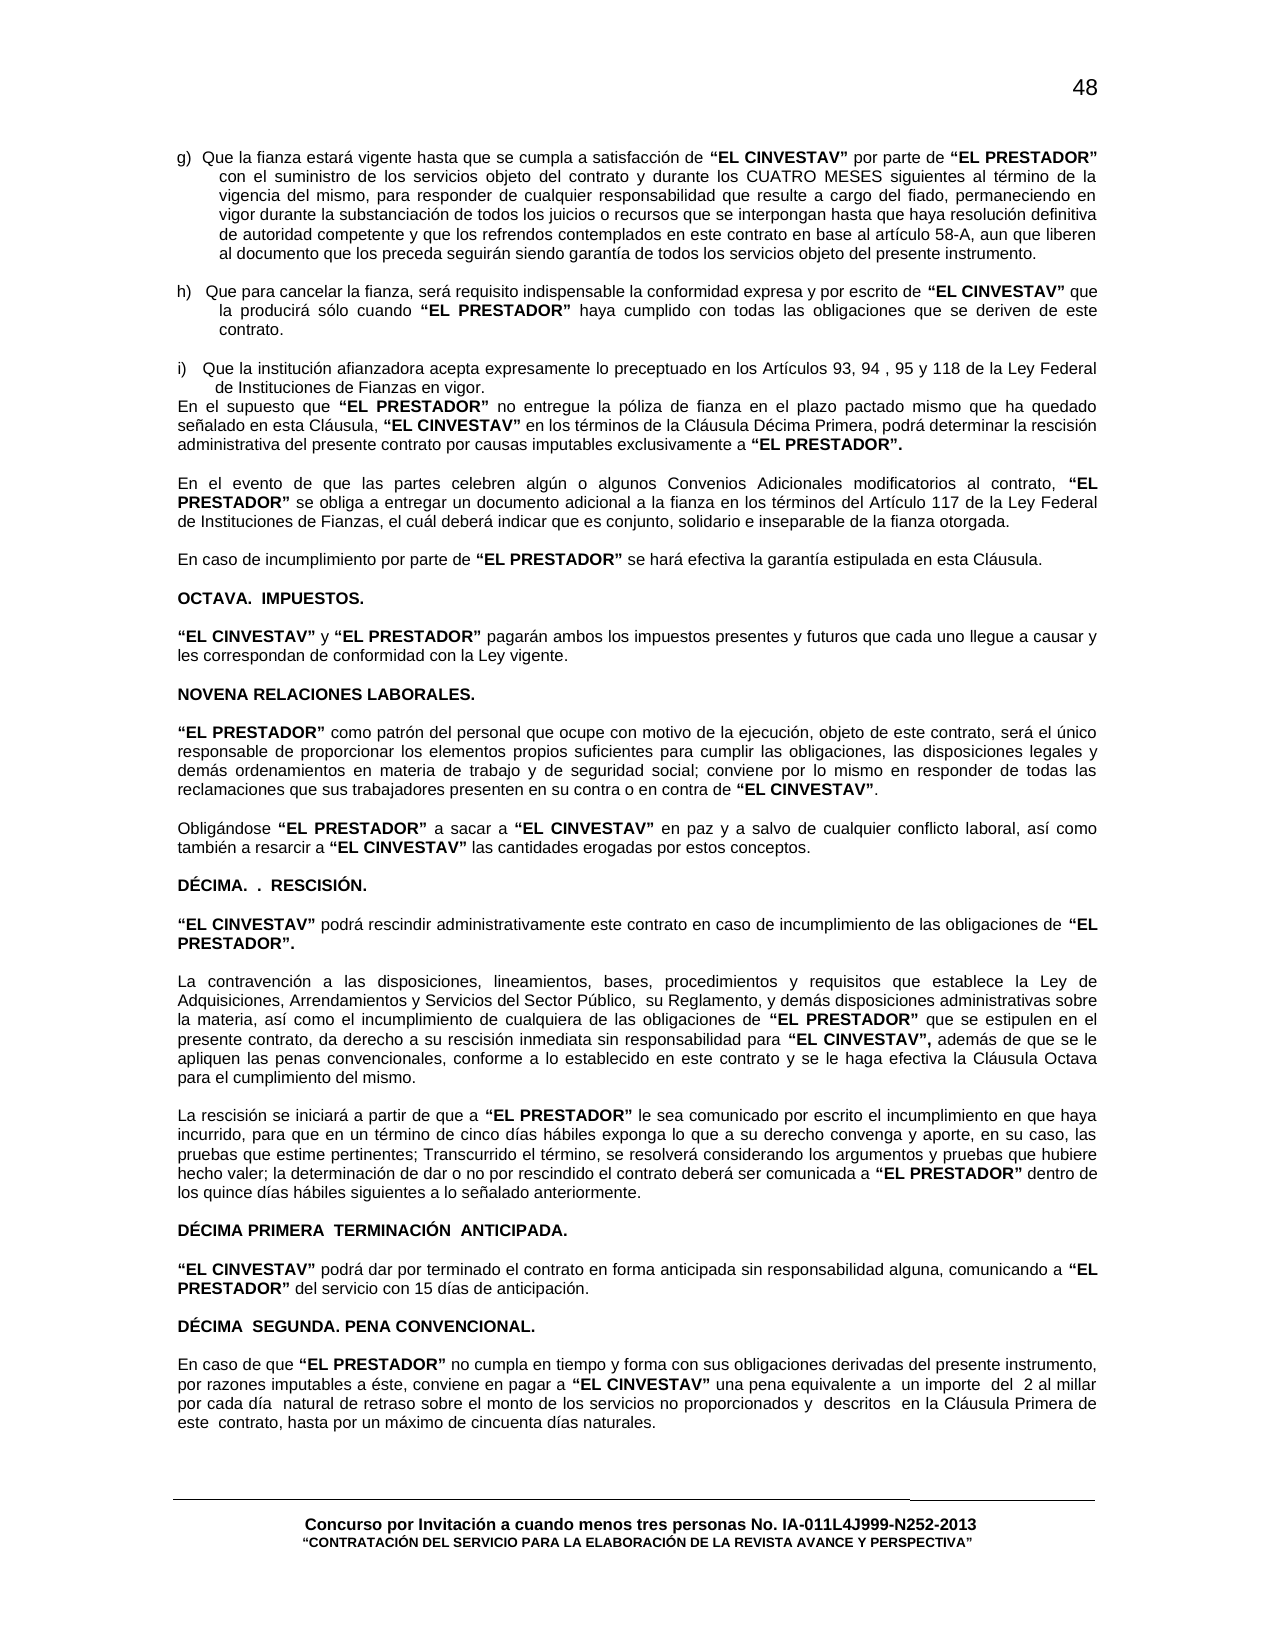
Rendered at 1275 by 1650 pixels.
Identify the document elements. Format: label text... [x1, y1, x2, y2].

text DÉCIMA PRIMERA TERMINACIÓN ANTICIPADA. [177, 1221, 1098, 1240]
text La contravención a las disposiciones, lineamientos, bases, procedimientos y requisitos que establece de Adquisiciones, Arrendamientos y Servicios del Sector Público, su Reglamento, y demás disposiciones administrativas sobre la materia, así como el incumplimiento de cualquiera de las obligaciones de “EL PRESTADOR” que se estipulen en el presente contrato, da derecho a su rescisión inmediata sin responsabilidad para “EL CINVESTAV”, además de que se le apliquen las penas convencionales, conforme a lo establecido en este contrato y se le haga efectiva para el cumplimiento del mismo. [177, 972, 1098, 1087]
text h) Que para cancelar la fianza, será requisito indispensable la conformidad expresa y por escrito de “EL CINVESTAV” que la producirá sólo cuando “EL PRESTADOR” haya cumplido con todas las obligaciones que se deriven de este contrato. [177, 282, 1098, 339]
text En caso de incumplimiento por parte de “EL PRESTADOR” se hará efectiva la garantía estipulada en esta Cláusula. [177, 550, 1098, 569]
text “EL CINVESTAV” y “EL PRESTADOR” pagarán ambos los impuestos presentes y futuros que cada uno llegue a causar y les correspondan de conformidad con vigente. [177, 627, 1098, 665]
text DÉCIMA. . RESCISIÓN. [177, 876, 1098, 895]
text En caso de que “EL PRESTADOR” no cumpla en tiempo y forma con sus obligaciones derivadas del presente instrumento, por razones imputables a éste, conviene en pagar a “EL CINVESTAV” una pena equivalente a un importe del 2 al millar por cada día natural de retraso sobre el monto de los servicios no proporcionados y descritos en de este contrato, hasta por un máximo de cincuenta días naturales. [177, 1355, 1098, 1432]
text La rescisión se iniciará a partir de que a “EL PRESTADOR” le sea comunicado por escrito el incumplimiento en que haya incurrido, para que en un término de cinco días hábiles exponga lo que a su derecho convenga y aporte, en su caso, las pruebas que estime pertinentes; Transcurrido el término, se resolverá considerando los argumentos y pruebas que hubiere hecho valer; la determinación de dar o no por rescindido el contrato deberá ser comunicada a “EL PRESTADOR” dentro de los quince días hábiles siguientes a lo señalado anteriormente. [177, 1106, 1098, 1202]
text “EL CINVESTAV” podrá dar por terminado el contrato en forma anticipada sin responsabilidad alguna, comunicando a “EL PRESTADOR” del servicio con 15 días de anticipación. [177, 1259, 1098, 1298]
text i) Que la institución afianzadora acepta expresamente lo preceptuado en los Artículos 93, 94 , 95 y 118 de de Instituciones de Fianzas en vigor. [177, 358, 1098, 397]
text “EL PRESTADOR” como patrón del personal que ocupe con motivo de la ejecución, objeto de este contrato, será el único responsable de proporcionar los elementos propios suficientes para cumplir las obligaciones, las disposiciones legales y demás ordenamientos en materia de trabajo y de seguridad social; conviene por lo mismo en responder de todas las reclamaciones que sus trabajadores presenten en su contra o en contra de “EL CINVESTAV”. [177, 723, 1098, 799]
text OCTAVA. IMPUESTOS. [177, 588, 1098, 608]
text DÉCIMA SEGUNDA. PENA CONVENCIONAL. [177, 1317, 1098, 1336]
text g) Que la fianza estará vigente hasta que se cumpla a satisfacción de “EL CINVESTAV” por parte de “EL PRESTADOR” con el suministro de los servicios objeto del contrato y durante los CUATRO MESES siguientes al término de la vigencia del mismo, para responder de cualquier responsabilidad que resulte a cargo del fiado, permaneciendo en vigor durante la substanciación de todos los juicios o recursos que se interpongan hasta que haya resolución definitiva de autoridad competente y que los refrendos contemplados en este contrato en base al artículo 58-A, aun que liberen al documento que los preceda seguirán siendo garantía de todos los servicios objeto del presente instrumento. [177, 148, 1098, 263]
text “EL CINVESTAV” podrá rescindir administrativamente este contrato en caso de incumplimiento de las obligaciones de “EL PRESTADOR”. [177, 914, 1098, 953]
text En el supuesto que “EL PRESTADOR” no entregue la póliza de fianza en el plazo pactado mismo que ha quedado señalado en esta Cláusula, “EL CINVESTAV” en los términos de Primera, podrá determinar la rescisión administrativa del presente contrato por causas imputables exclusivamente a “EL PRESTADOR”. [177, 397, 1098, 454]
text NOVENA RELACIONES LABORALES. [177, 684, 1098, 703]
text Obligándose “EL PRESTADOR” a sacar a “EL CINVESTAV” en paz y a salvo de cualquier conflicto laboral, así como también a resarcir a “EL CINVESTAV” las cantidades erogadas por estos conceptos. [177, 818, 1098, 857]
text En el evento de que las partes celebren algún o algunos Convenios Adicionales modificatorios al contrato, “EL PRESTADOR” se obliga a entregar un documento adicional a la fianza en los términos del Artículo 117 de de Instituciones de Fianzas, el cuál deberá indicar que es conjunto, solidario e inseparable de la fianza otorgada. [177, 473, 1098, 531]
